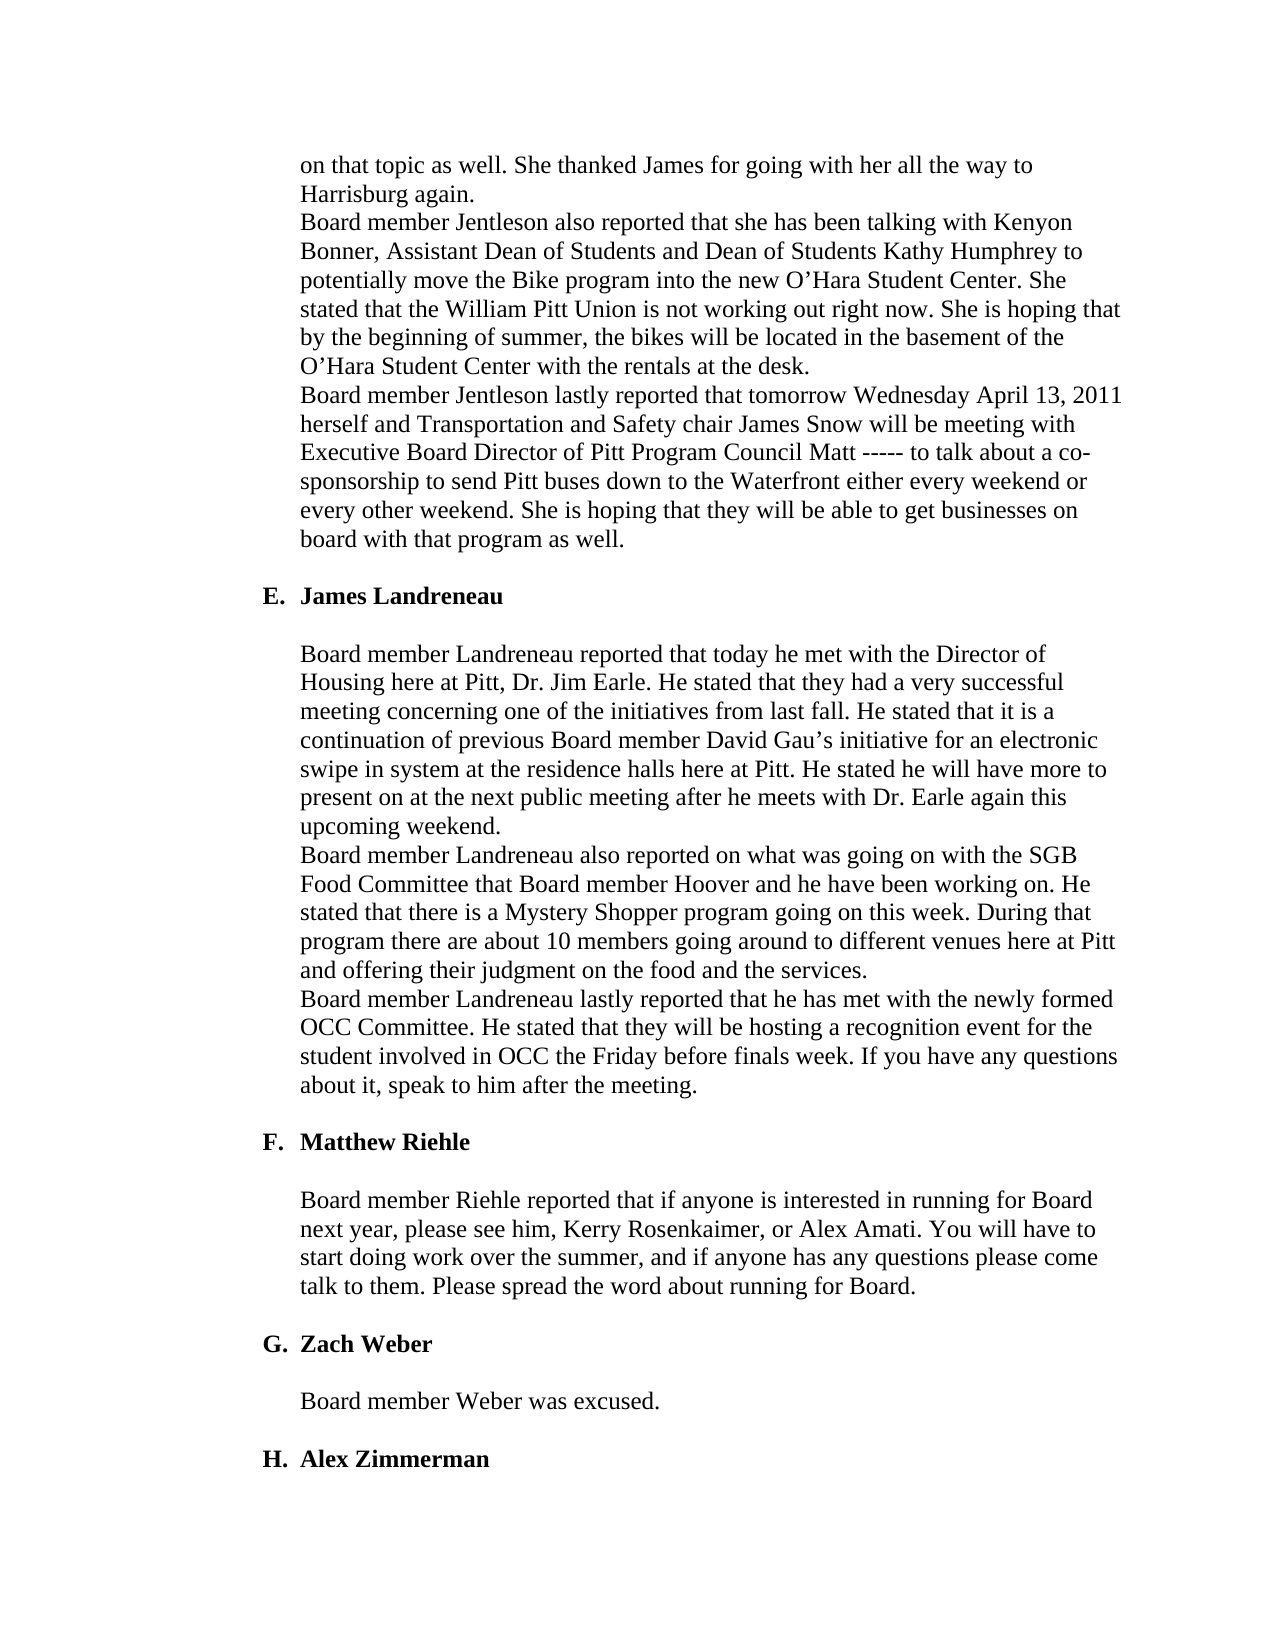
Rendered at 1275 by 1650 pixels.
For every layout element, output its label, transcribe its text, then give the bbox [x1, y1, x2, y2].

list Zach Weber [262, 1329, 1125, 1357]
list Matthew Riehle [262, 1127, 1125, 1156]
text Board member Jentleson lastly reported that tomorrow Wednesday April 13, 2011 herself and Transportation and Safety chair James Snow will be meeting with Executive Board Director of Pitt Program Council Matt ----- to talk about a co-sponsorship to send Pitt buses down to the Waterfront either every weekend or every other weekend. She is hoping that they will be able to get businesses on board with that program as well. [300, 380, 1125, 552]
text Board member Landreneau reported that today he met with the Director of Housing here at Pitt, Dr. Jim Earle. He stated that they had a very successful meeting concerning one of the initiatives from last fall. He stated that it is a continuation of previous Board member David Gau’s initiative for an electronic swipe in system at the residence halls here at Pitt. He stated he will have more to present on at the next public meeting after he meets with Dr. Earle again this upcoming weekend. [300, 639, 1125, 840]
text Board member Landreneau lastly reported that he has met with the newly formed OCC Committee. He stated that they will be hosting a recognition event for the student involved in OCC the Friday before finals week. If you have any questions about it, speak to him after the meeting. [300, 984, 1125, 1099]
list Alex Zimmerman [262, 1444, 1125, 1472]
text Board member Jentleson also reported that she has been talking with Kenyon Bonner, Assistant Dean of Students and Dean of Students Kathy Humphrey to potentially move the Bike program into the new O’Hara Student Center. She stated that the William Pitt Union is not working out right now. She is hoping that by the beginning of summer, the bikes will be located in the basement of the O’Hara Student Center with the rentals at the desk. [300, 207, 1125, 380]
text Board member Riehle reported that if anyone is interested in running for Board next year, please see him, Kerry Rosenkaimer, or Alex Amati. You will have to start doing work over the summer, and if anyone has any questions please come talk to them. Please spread the word about running for Board. [300, 1185, 1125, 1300]
list James Landreneau [262, 581, 1125, 610]
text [300, 150, 1125, 207]
text Board member Weber was excused. [300, 1386, 1125, 1415]
text Board member Landreneau also reported on what was going on with the SGB Food Committee that Board member Hoover and he have been working on. He stated that there is a Mystery Shopper program going on this week. During that program there are about 10 members going around to different venues here at Pitt and offering their judgment on the food and the services. [300, 840, 1125, 984]
